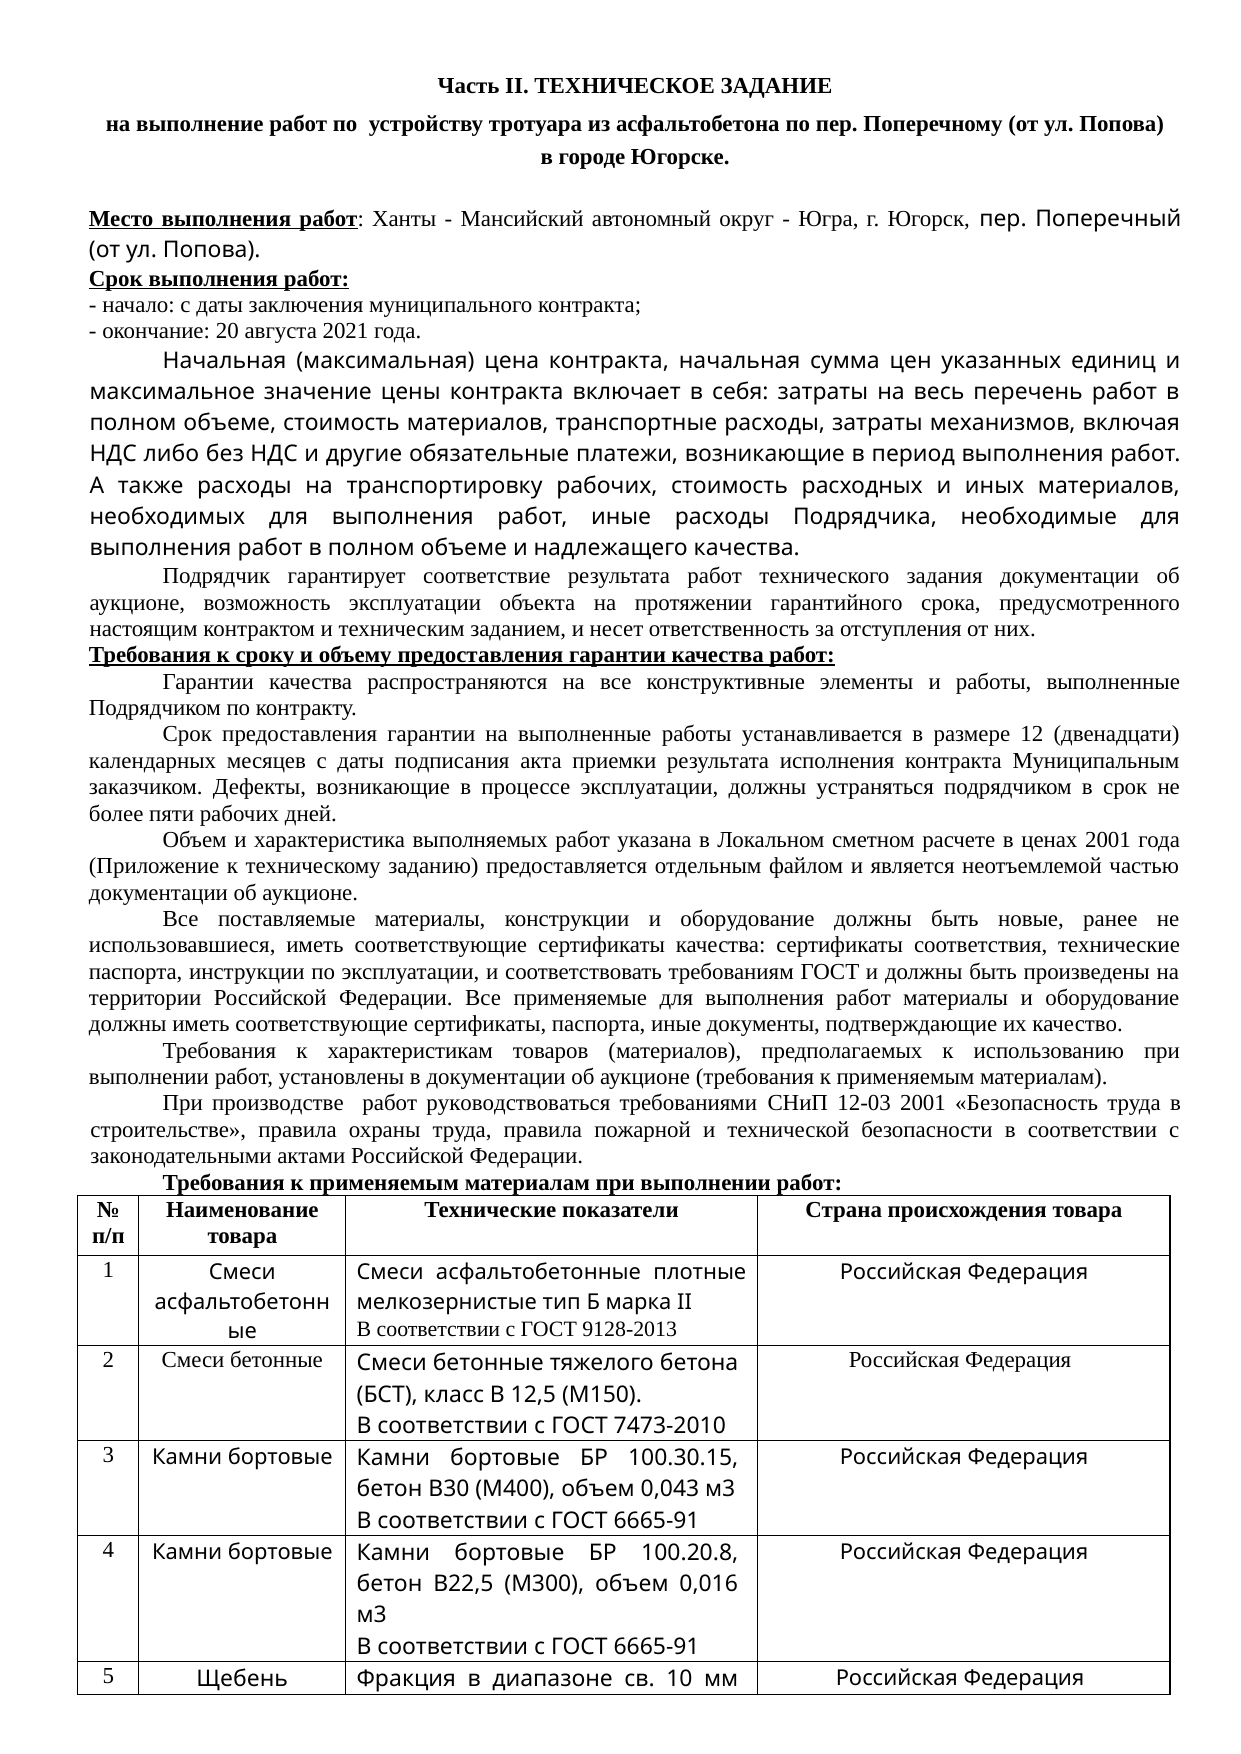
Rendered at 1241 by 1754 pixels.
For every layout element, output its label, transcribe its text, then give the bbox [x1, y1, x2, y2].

text Требования к сроку и объему предоставления гарантии качества работ: [89, 641, 1181, 668]
table_cell Камни бортовые [139, 1536, 345, 1661]
table_cell Российская Федерация [758, 1346, 1169, 1440]
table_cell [758, 1662, 1169, 1694]
text Начальная (максимальная) цена контракта, начальная сумма цен указанных единиц и максимальное значение цены контракта включает в себя: затраты на весь перечень работ в полном объеме, стоимость материалов, транспортные расходы, затраты механизмов, включая НДС либо без НДС и другие обязательные платежи, возникающие в период выполнения работ. А также расходы на транспортировку рабочих, стоимость расходных и иных материалов, необходимых для выполнения работ, иные расходы Подрядчика, необходимые для выполнения работ в полном объеме и надлежащего качества. [89, 344, 1181, 562]
text Место выполнения работ: Ханты - Мансийский автономный округ - Югра, г. Югорск, пер. Поперечный (от ул. Попова). [89, 202, 1181, 264]
text Объем и характеристика выполняемых работ указана в Локальном сметном расчете в ценах 2001 года (Приложение к техническому заданию) предоставляется отдельным файлом и является неотъемлемой частью документации об аукционе. [89, 826, 1181, 905]
table_cell Смеси бетонные тяжелого бетона (БСТ), класс В 12,5 (М150). В соответствии с ГОСТ 7473-2010 [346, 1346, 757, 1440]
text - начало: с даты заключения муниципального контракта; [89, 291, 1181, 317]
text При производстве работ руководствоваться требованиями СНиП 12-03 2001 «Безопасность труда в строительстве», правила охраны труда, правила пожарной и технической безопасности в соответствии с законодательными актами Российской Федерации. [90, 1089, 1181, 1168]
table_cell Российская Федерация [758, 1256, 1169, 1345]
table_cell Щебень [139, 1662, 345, 1694]
table_header № п/п [78, 1196, 138, 1255]
text Гарантии качества распространяются на все конструктивные элементы и работы, выполненные Подрядчиком по контракту. [89, 668, 1181, 721]
table_cell Камни бортовые [139, 1441, 345, 1535]
table_cell Смеси бетонные [139, 1346, 345, 1440]
text на выполнение работ по устройству тротуара из асфальтобетона по пер. Поперечному (от ул. Попова) [89, 111, 1181, 137]
table_cell 2 [78, 1346, 138, 1440]
text Все поставляемые материалы, конструкции и оборудование должны быть новые, ранее не использовавшиеся, иметь соответствующие сертификаты качества: сертификаты соответствия, технические паспорта, инструкции по эксплуатации, и соответствовать требованиям ГОСТ и должны быть произведены на территории Российской Федерации. Все применяемые для выполнения работ материалы и оборудование должны иметь соответствующие сертификаты, паспорта, иные документы, подтверждающие их качество. [89, 905, 1181, 1037]
table_cell 4 [78, 1536, 138, 1661]
table_cell Смеси асфальтобетонные плотные мелкозернистые тип Б марка II В соответствии с ГОСТ 9128-2013 [346, 1256, 757, 1345]
text Часть II. ТЕХНИЧЕСКОЕ ЗАДАНИЕ [89, 72, 1181, 98]
text Срок предоставления гарантии на выполненные работы устанавливается в размере 12 (двенадцати) календарных месяцев с даты подписания акта приемки результата исполнения контракта Муниципальным заказчиком. Дефекты, возникающие в процессе эксплуатации, должны устраняться подрядчиком в срок не более пяти рабочих дней. [89, 721, 1181, 826]
table_cell 3 [78, 1441, 138, 1535]
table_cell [346, 1662, 757, 1694]
table_cell 5 [78, 1662, 138, 1694]
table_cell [758, 1536, 1169, 1661]
table_cell Российская Федерация [758, 1441, 1169, 1535]
text Срок выполнения работ: [89, 264, 1208, 291]
table_cell Камни бортовые БР 100.20.8, бетон В22,5 (М300), объем 0,016 м3 В соответствии с ГОСТ 6665-91 [346, 1536, 757, 1661]
text Подрядчик гарантирует соответствие результата работ технического задания документации об аукционе, возможность эксплуатации объекта на протяжении гарантийного срока, предусмотренного настоящим контрактом и техническим заданием, и несет ответственность за отступления от них. [89, 562, 1181, 641]
text в городе Югорске. [89, 143, 1181, 169]
table_header Страна происхождения товара [758, 1196, 1169, 1255]
text Требования к применяемым материалам при выполнении работ: [89, 1168, 1181, 1195]
table_header Наименование товара [139, 1196, 345, 1255]
text Требования к характеристикам товаров (материалов), предполагаемых к использованию при выполнении работ, установлены в документации об аукционе (требования к применяемым материалам). [89, 1037, 1181, 1089]
table_cell Камни бортовые БР 100.30.15, бетон В30 (М400), объем 0,043 м3 В соответствии с ГОСТ 6665-91 [346, 1441, 757, 1535]
text - окончание: 20 августа 2021 года. [89, 317, 1181, 344]
table_header Технические показатели [346, 1196, 757, 1255]
table_cell Смеси асфальтобетонные [139, 1256, 345, 1345]
table_cell 1 [78, 1256, 138, 1345]
